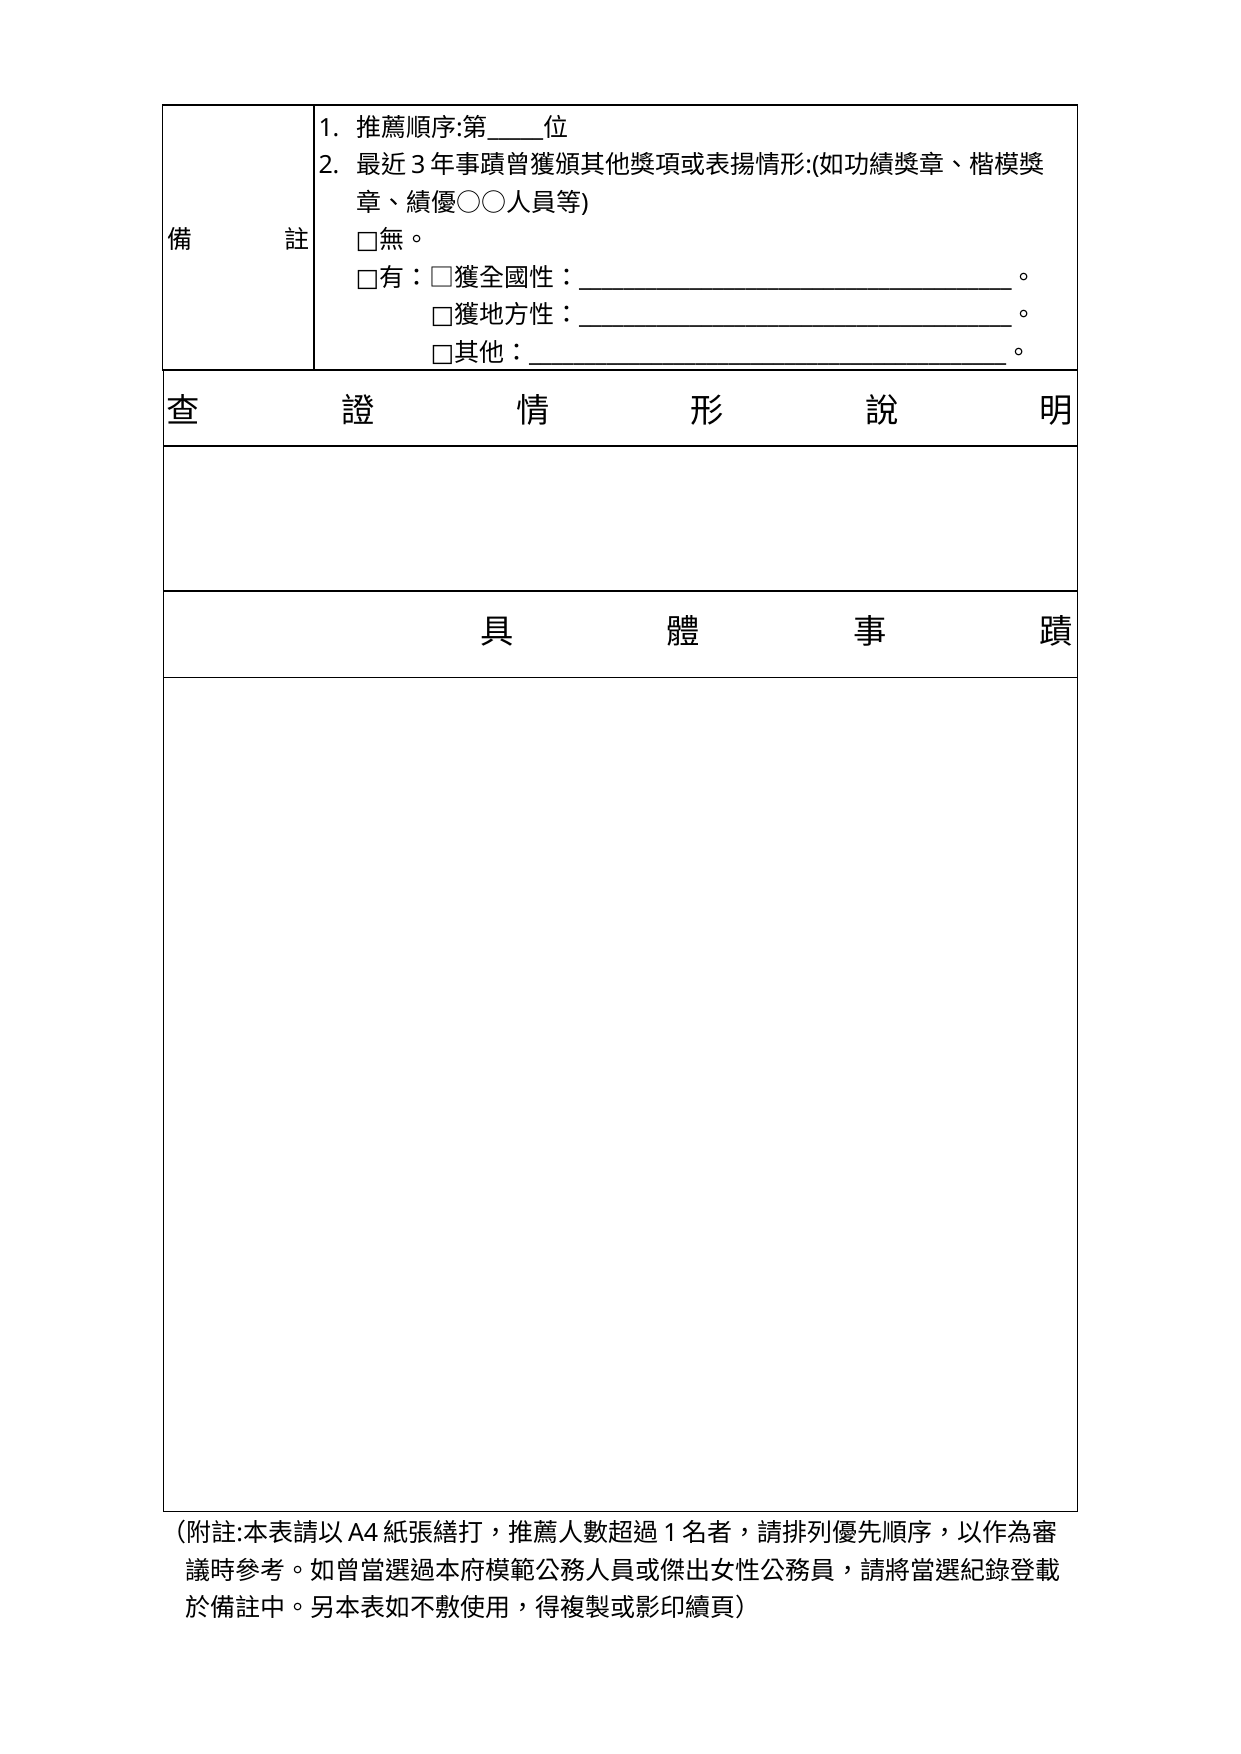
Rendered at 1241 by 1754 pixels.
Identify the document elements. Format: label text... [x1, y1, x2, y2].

table_cell 查證情形說明 [164, 371, 1077, 445]
text （附註:本表請以A4紙張繕打，推薦人數超過1名者，請排列優先順序，以作為審議時參考。如曾當選過本府模範公務人員或傑出女性公務員，請將當選紀錄登載於備註中。另本表如不敷使用，得複製或影印續頁） [161, 1512, 1073, 1624]
table_cell 具體事蹟 [164, 592, 1077, 677]
table_cell [164, 447, 1077, 590]
table_cell 推薦順序:第_____位 最近3年事蹟曾獲頒其他獎項或表揚情形:(如功績獎章、楷模獎章、績優○○人員等) □無。 □有：□獲全國性：_______________________________________。 □獲地方性：_______________________________________。 □其他：___________________________________________。 [315, 106, 1077, 369]
table_cell [164, 678, 1077, 1511]
table_cell 備註 [163, 106, 313, 369]
